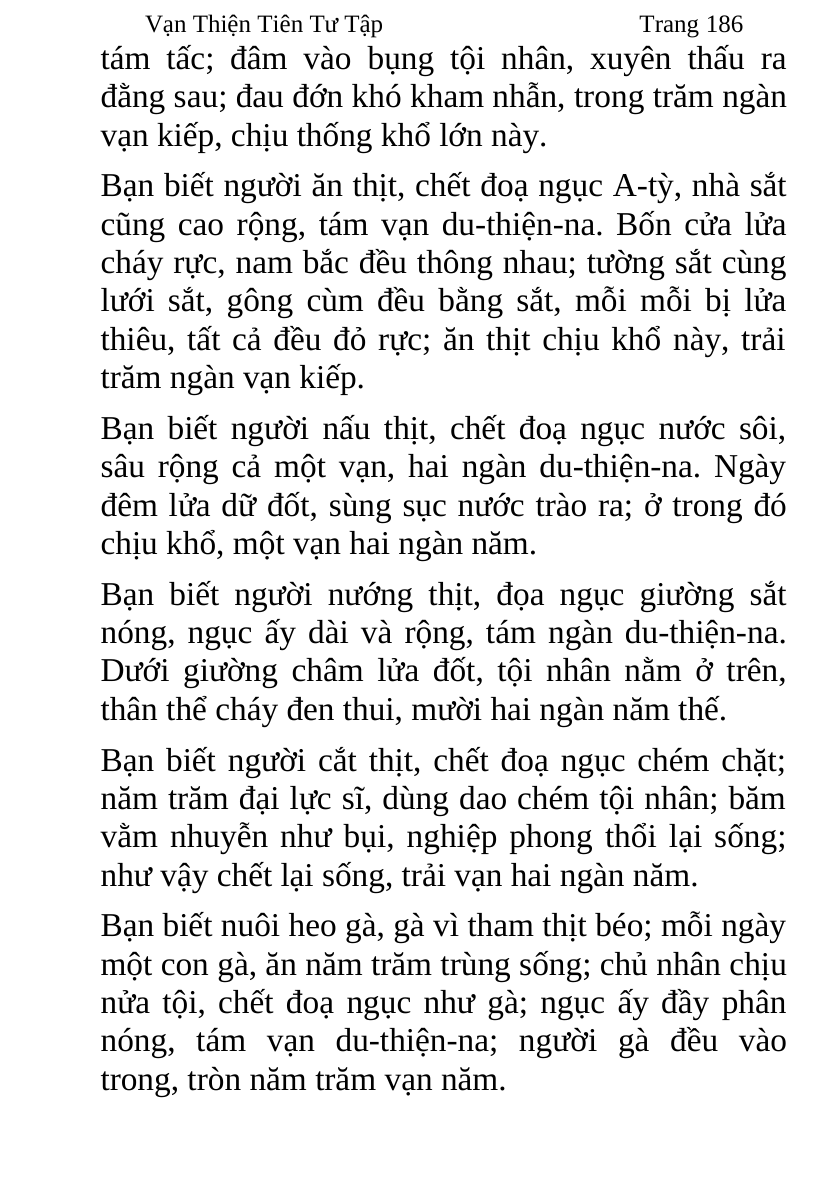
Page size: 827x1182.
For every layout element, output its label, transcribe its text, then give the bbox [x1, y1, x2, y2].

text Bạn biết người ăn thịt, chết đoạ ngục A-tỳ, nhà sắt cũng cao rộng, tám vạn du-thiện-na. Bốn cửa lửa cháy rực, nam bắc đều thông nhau; tường sắt cùng lưới sắt, gông cùm đều bằng sắt, mỗi mỗi bị lửa thiêu, tất cả đều đỏ rực; ăn thịt chịu khổ này, trải trăm ngàn vạn kiếp. [100, 166, 787, 396]
text Bạn biết người nấu thịt, chết đoạ ngục nước sôi, sâu rộng cả một vạn, hai ngàn du-thiện-na. Ngày đêm lửa dữ đốt, sùng sục nước trào ra; ở trong đó chịu khổ, một vạn hai ngàn năm. [100, 408, 787, 561]
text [100, 38, 787, 153]
text Bạn biết người cắt thịt, chết đoạ ngục chém chặt; năm trăm đại lực sĩ, dùng dao chém tội nhân; băm vằm nhuyễn như bụi, nghiệp phong thổi lại sống; như vậy chết lại sống, trải vạn hai ngàn năm. [100, 740, 787, 893]
text Bạn biết nuôi heo gà, gà vì tham thịt béo; mỗi ngày một con gà, ăn năm trăm trùng sống; chủ nhân chịu nửa tội, chết đoạ ngục như gà; ngục ấy đầy phân nóng, tám vạn du-thiện-na; người gà đều vào trong, tròn năm trăm vạn năm. [100, 906, 787, 1097]
text Bạn biết người nướng thịt, đọa ngục giường sắt nóng, ngục ấy dài và rộng, tám ngàn du-thiện-na. Dưới giường châm lửa đốt, tội nhân nằm ở trên, thân thể cháy đen thui, mười hai ngàn năm thế. [100, 574, 787, 727]
